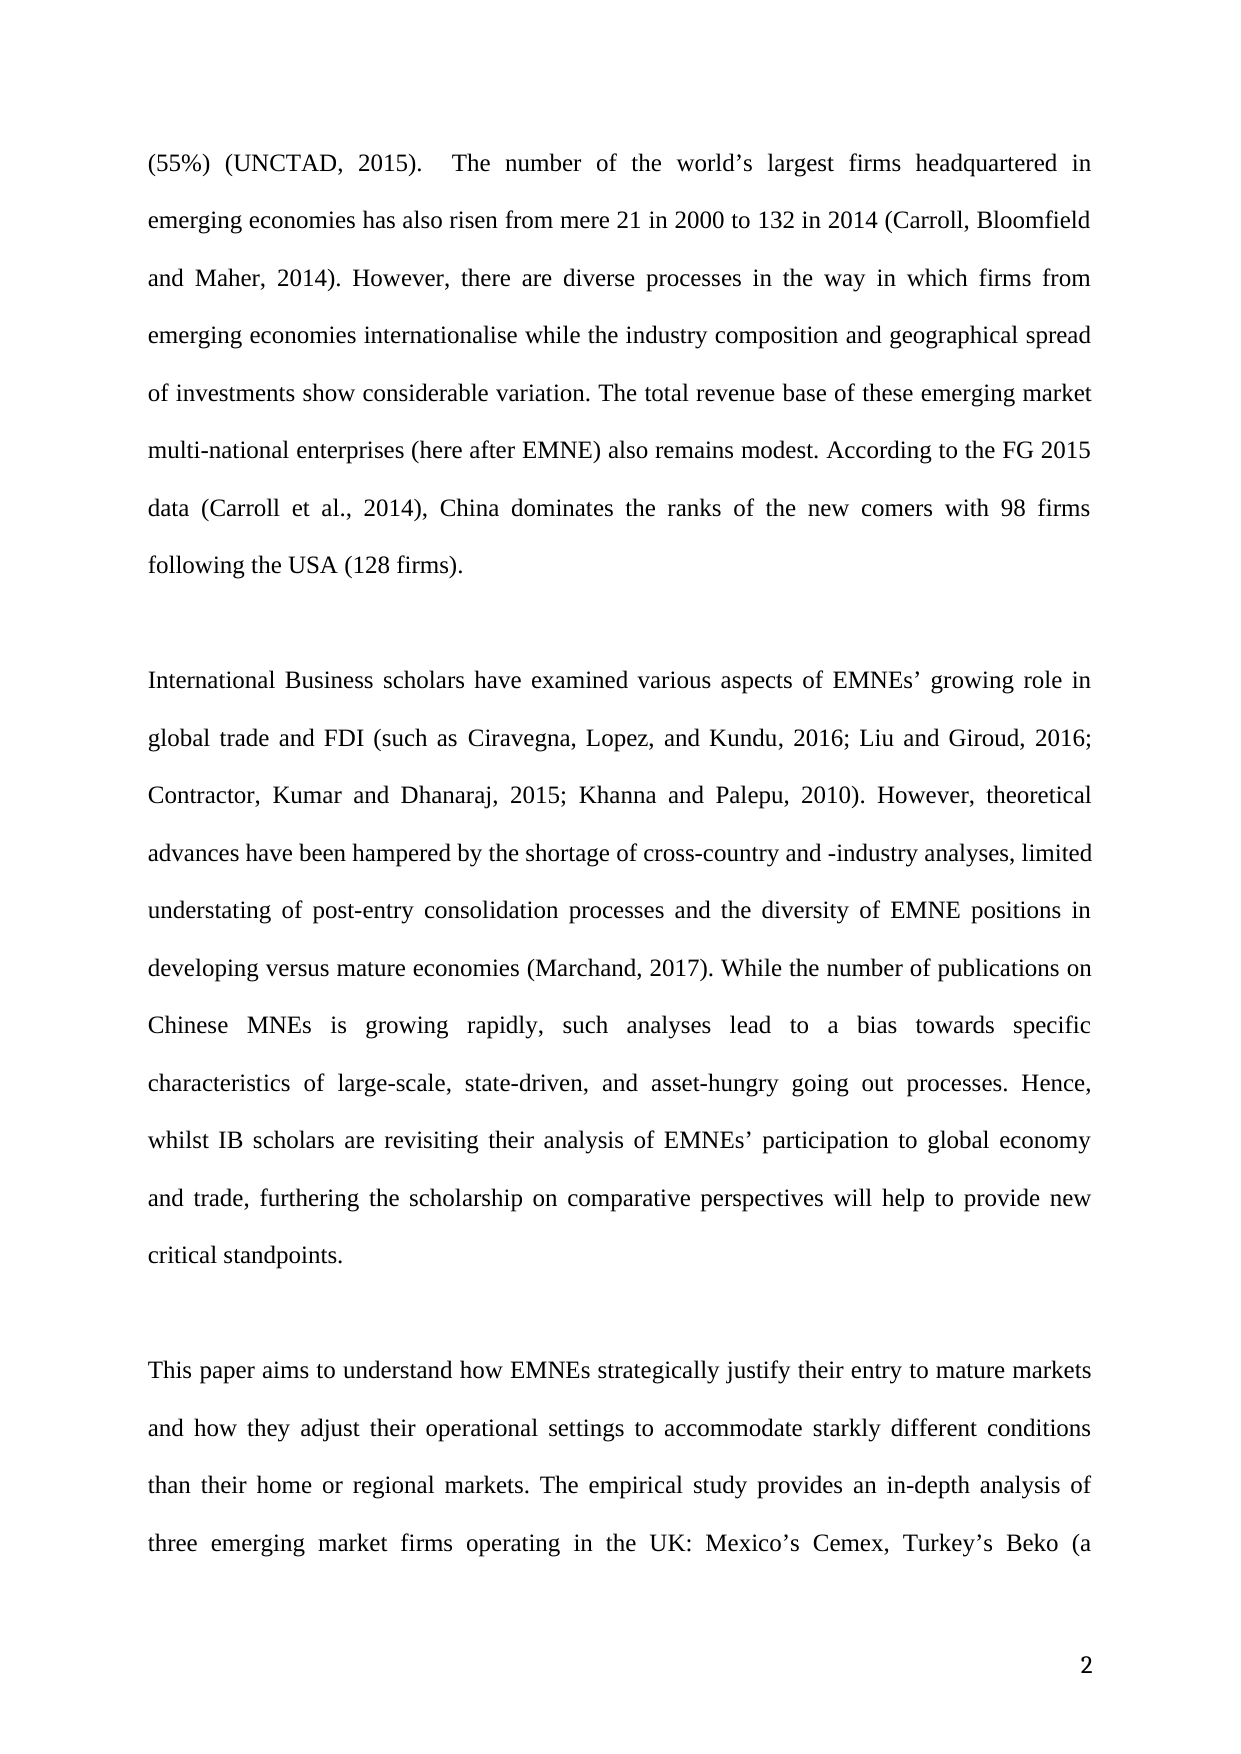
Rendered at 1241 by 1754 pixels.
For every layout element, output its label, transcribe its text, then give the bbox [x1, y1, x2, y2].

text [148, 1355, 1092, 1556]
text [148, 148, 1092, 579]
text International Business scholars have examined various aspects of EMNEs’ growing role in global trade and FDI (such as Ciravegna, Lopez, and Kundu, 2016; Liu and Giroud, 2016; Contractor, Kumar and Dhanaraj, 2015; Khanna and Palepu, 2010). However, theoretical advances have been hampered by the shortage of cross-country and -industry analyses, limited understating of post-entry consolidation processes and the diversity of EMNE positions in developing versus mature economies (Marchand, 2017). While the number of publications on Chinese MNEs is growing rapidly, such analyses lead to a bias towards specific characteristics of large-scale, state-driven, and asset-hungry going out processes. Hence, whilst IB scholars are revisiting their analysis of EMNEs’ participation to global economy and trade, furthering the scholarship on comparative perspectives will help to provide new critical standpoints. [148, 665, 1092, 1269]
